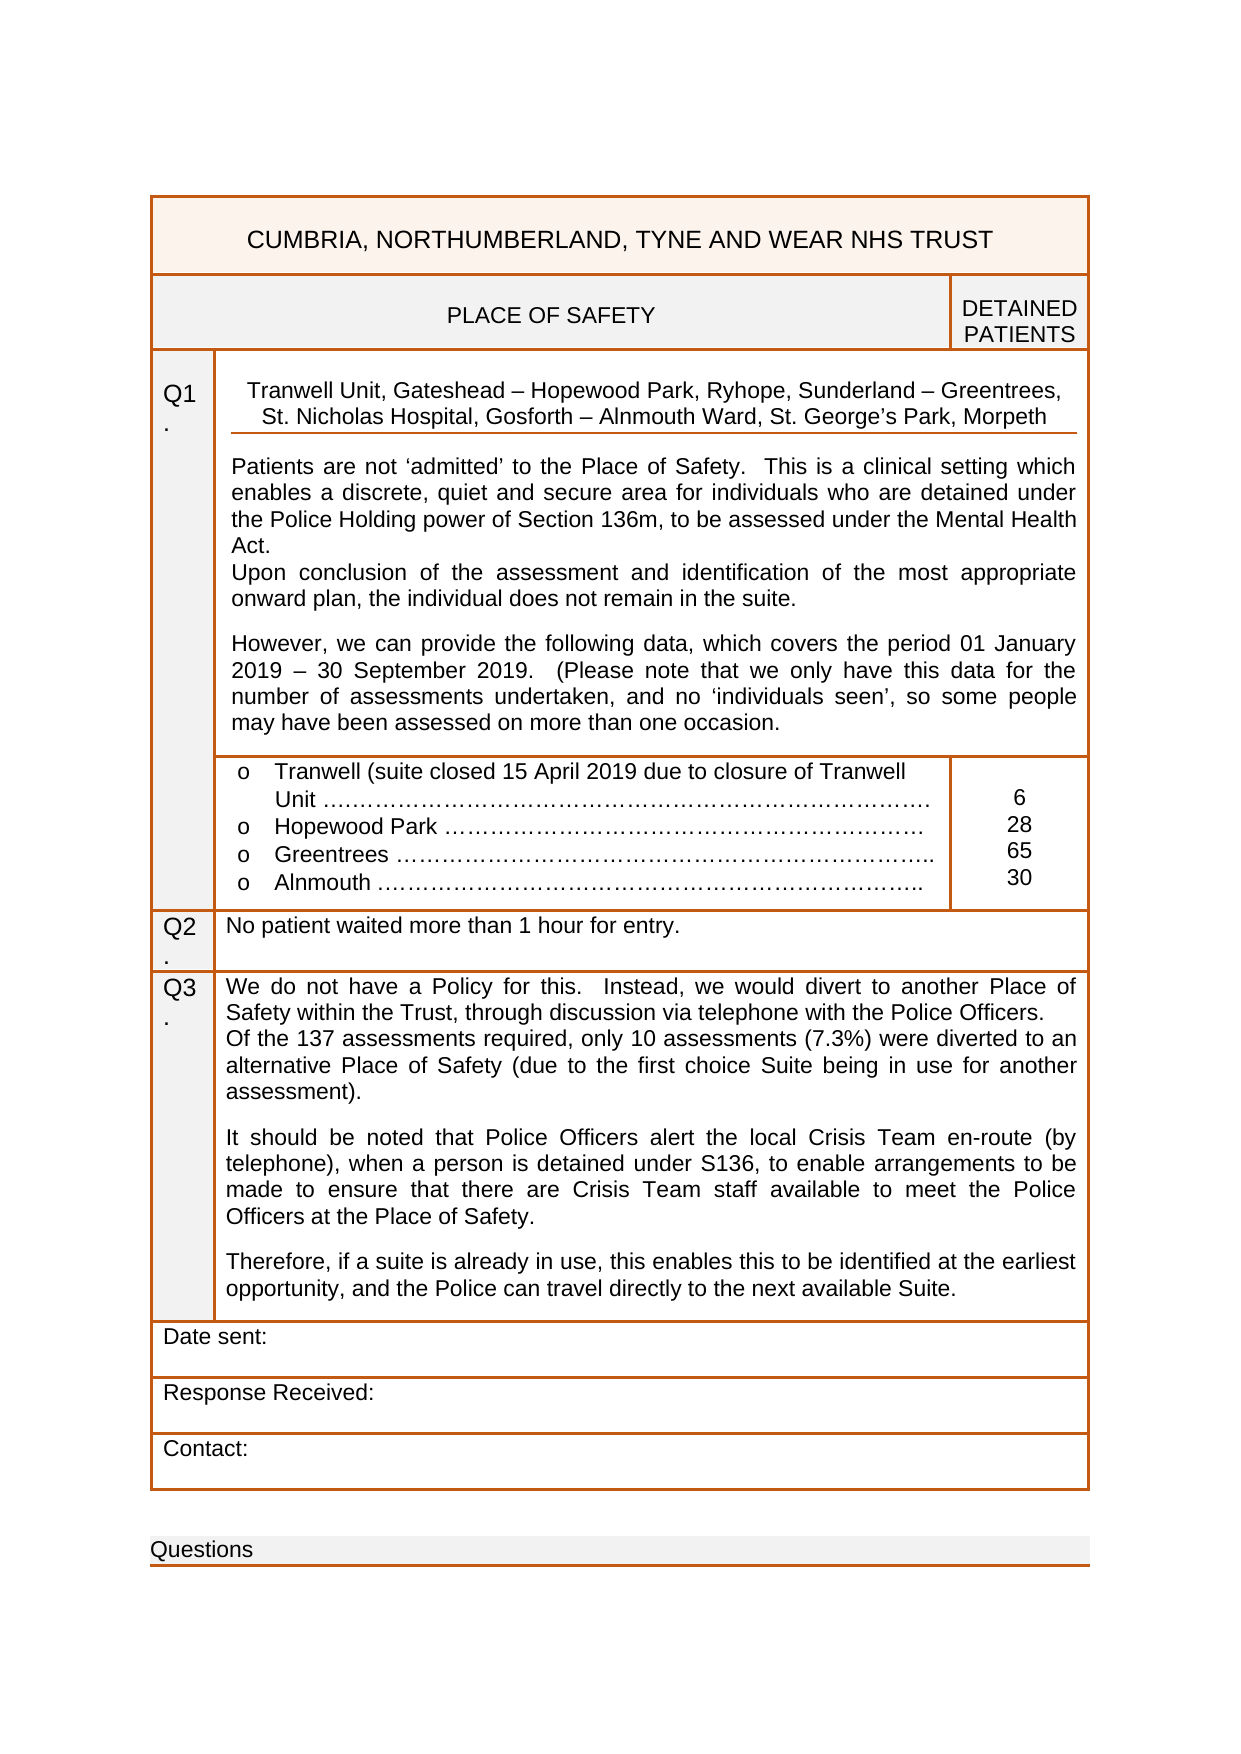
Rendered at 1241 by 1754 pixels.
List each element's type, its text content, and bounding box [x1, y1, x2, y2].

table_header CUMBRIA, NORTHUMBERLAND, TYNE AND WEAR NHS TRUST [153, 198, 1087, 272]
text Questions [150, 1536, 1090, 1564]
table_cell Q1. [153, 351, 213, 909]
table_cell DETAINED PATIENTS [952, 276, 1087, 347]
table_cell We do not have a Policy for this. Instead, we would divert to another Place of Safety within the Trust, through discussion via telephone with the Police Officers. Of the 137 assessments required, only 10 assessments (7.3%) were diverted to an alternative Place of Safety (due to the first choice Suite being in use for another assessment). It should be noted that Police Officers alert the local Crisis Team en-route (by telephone), when a person is detained under S136, to enable arrangements to be made to ensure that there are Crisis Team staff available to meet the Police Officers at the Place of Safety. Therefore, if a suite is already in use, this enables this to be identified at the earliest opportunity, and the Police can travel directly to the next available Suite. [216, 973, 1087, 1320]
table_cell Tranwell Unit, Gateshead – Hopewood Park, Ryhope, Sunderland – Greentrees, St. Nicholas Hospital, Gosforth – Alnmouth Ward, St. George’s Park, Morpeth Patients are not ‘admitted’ to the Place of Safety. This is a clinical setting which enables a discrete, quiet and secure area for individuals who are detained under the Police Holding power of Section 136m, to be assessed under the Mental Health Act. Upon conclusion of the assessment and identification of the most appropriate onward plan, the individual does not remain in the suite. However, we can provide the following data, which covers the period 01 January 2019 – 30 September 2019. (Please note that we only have this data for the number of assessments undertaken, and no ‘individuals seen’, so some people may have been assessed on more than one occasion. [216, 351, 1087, 755]
table_cell Response Received: [153, 1379, 1087, 1432]
table_cell Contact: [153, 1435, 1087, 1488]
table_cell 6 28 65 30 [952, 758, 1087, 909]
table_cell Q2. [153, 912, 213, 969]
table_cell Q3. [153, 973, 213, 1320]
table_cell PLACE OF SAFETY [153, 276, 949, 347]
table_cell Date sent: [153, 1323, 1087, 1376]
table_cell No patient waited more than 1 hour for entry. [216, 912, 1087, 969]
table_cell Tranwell (suite closed 15 April 2019 due to closure of Tranwell Unit ….…………………………………………………………………. Hopewood Park ……………………………………………………… Greentrees …………………………………………………………….. Alnmouth .…………………………………………………………….. [216, 758, 949, 909]
